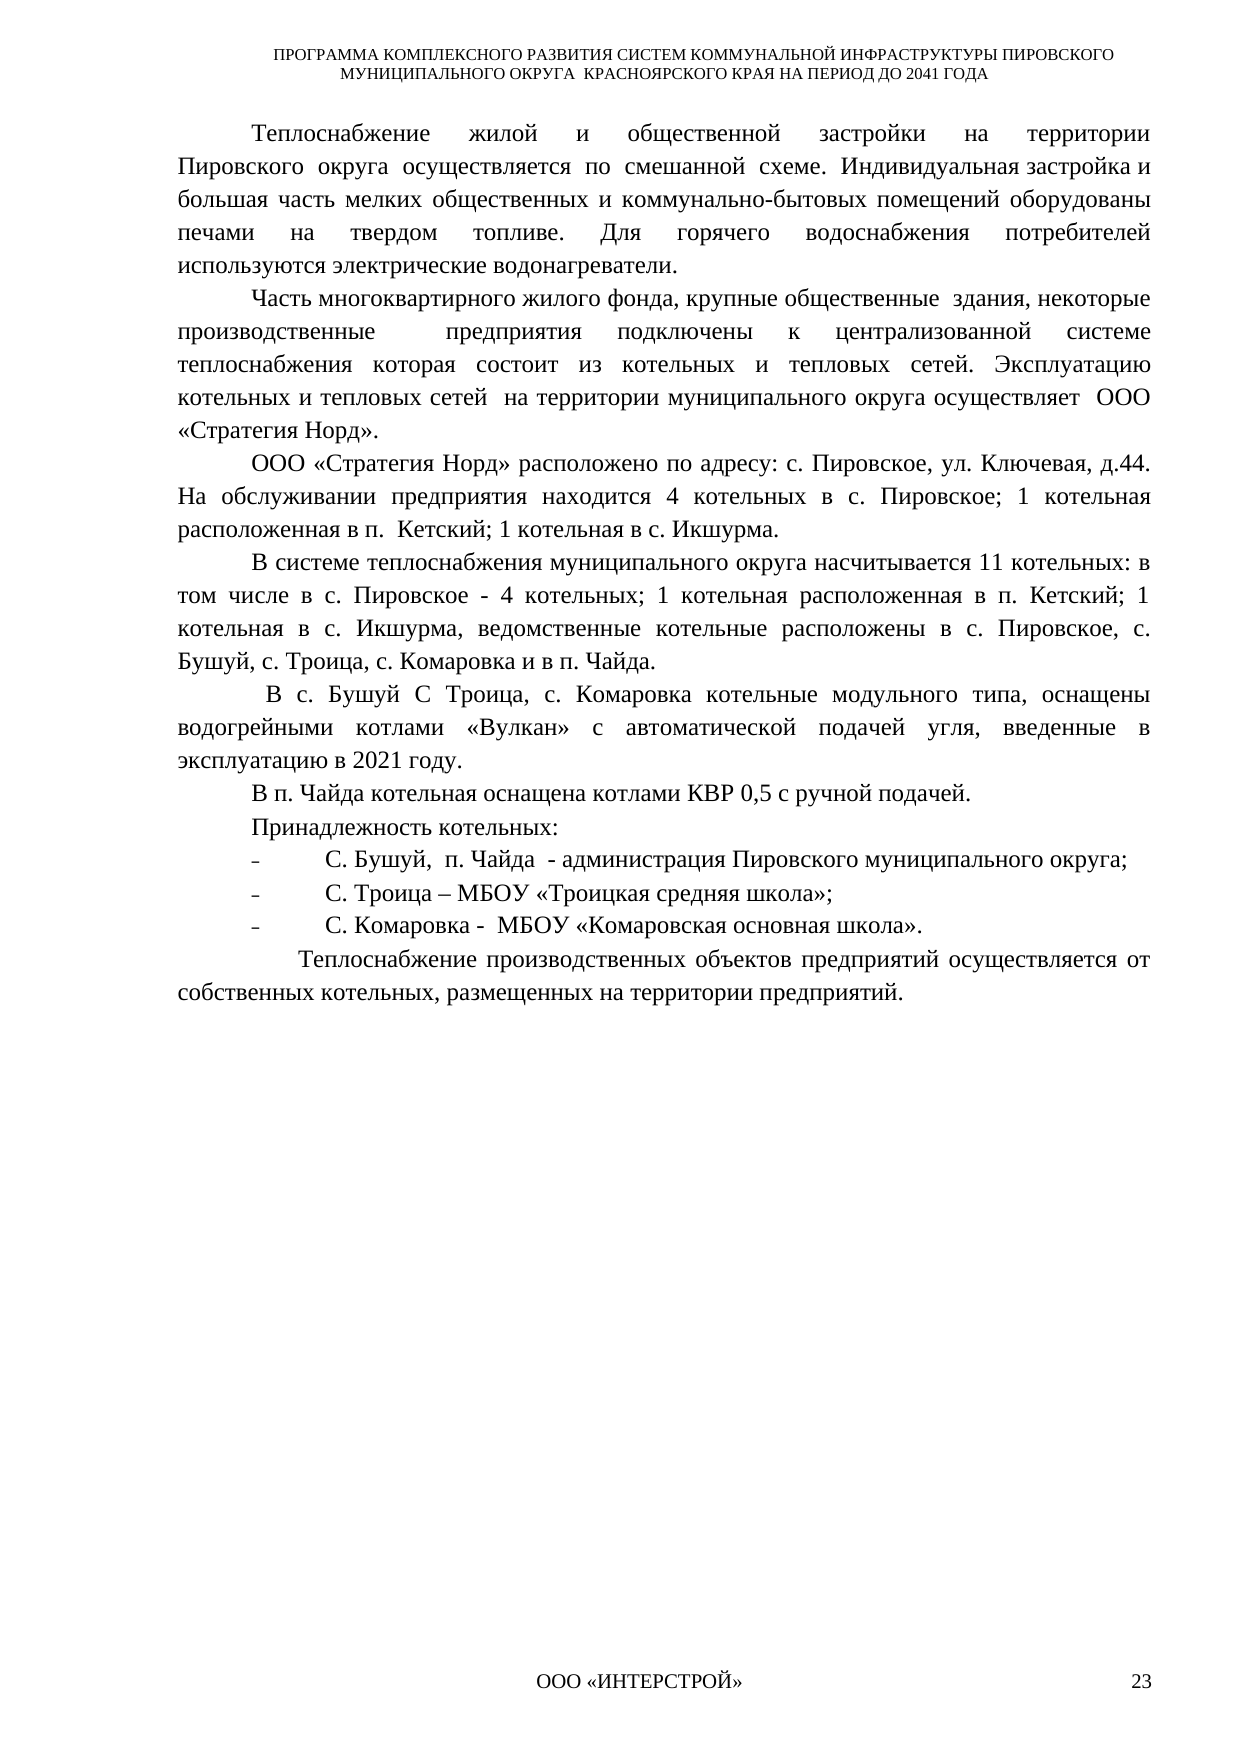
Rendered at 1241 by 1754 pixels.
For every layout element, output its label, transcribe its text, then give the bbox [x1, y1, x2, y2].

text Теплоснабжение производственных объектов предприятий осуществляется от собственных котельных, размещенных на территории предприятий. [177, 944, 1152, 1005]
text Теплоснабжение жилой и общественной застройки на территории Пировского округа осуществляется по смешанной схеме. Индивидуальная застройка и большая часть мелких общественных и коммунально-бытовых помещений оборудованы печами на твердом топливе. Для горячего водоснабжения потребителей используются электрические водонагреватели. [177, 118, 1152, 279]
text В системе теплоснабжения муниципального округа насчитывается 11 котельных: в том числе в с. Пировское - 4 котельных; 1 котельная расположенная в п. Кетский; 1 котельная в с. Икшурма, ведомственные котельные расположены в с. Пировское, с. Бушуй, с. Троица, с. Комаровка и в п. Чайда. [177, 547, 1152, 675]
text ˗ С. Троица – МБОУ «Троицкая средняя школа»; [177, 878, 1152, 906]
text В п. Чайда котельная оснащена котлами КВР 0,5 с ручной подачей. [177, 778, 1152, 807]
text ООО «Стратегия Норд» расположено по адресу: с. Пировское, ул. Ключевая, д.44. На обслуживании предприятия находится 4 котельных в с. Пировское; 1 котельная расположенная в п. Кетский; 1 котельная в с. Икшурма. [177, 448, 1152, 543]
text Принадлежность котельных: [177, 812, 1152, 840]
text В с. Бушуй С Троица, с. Комаровка котельные модульного типа, оснащены водогрейными котлами «Вулкан» с автоматической подачей угля, введенные в эксплуатацию в 2021 году. [177, 679, 1152, 774]
text ˗ С. Комаровка - МБОУ «Комаровская основная школа». [177, 911, 1152, 939]
text Часть многоквартирного жилого фонда, крупные общественные здания, некоторые производственные предприятия подключены к централизованной системе теплоснабжения которая состоит из котельных и тепловых сетей. Эксплуатацию котельных и тепловых сетей на территории муниципального округа осуществляет ООО «Стратегия Норд». [177, 283, 1152, 444]
text ˗ С. Бушуй, п. Чайда - администрация Пировского муниципального округа; [177, 844, 1152, 873]
